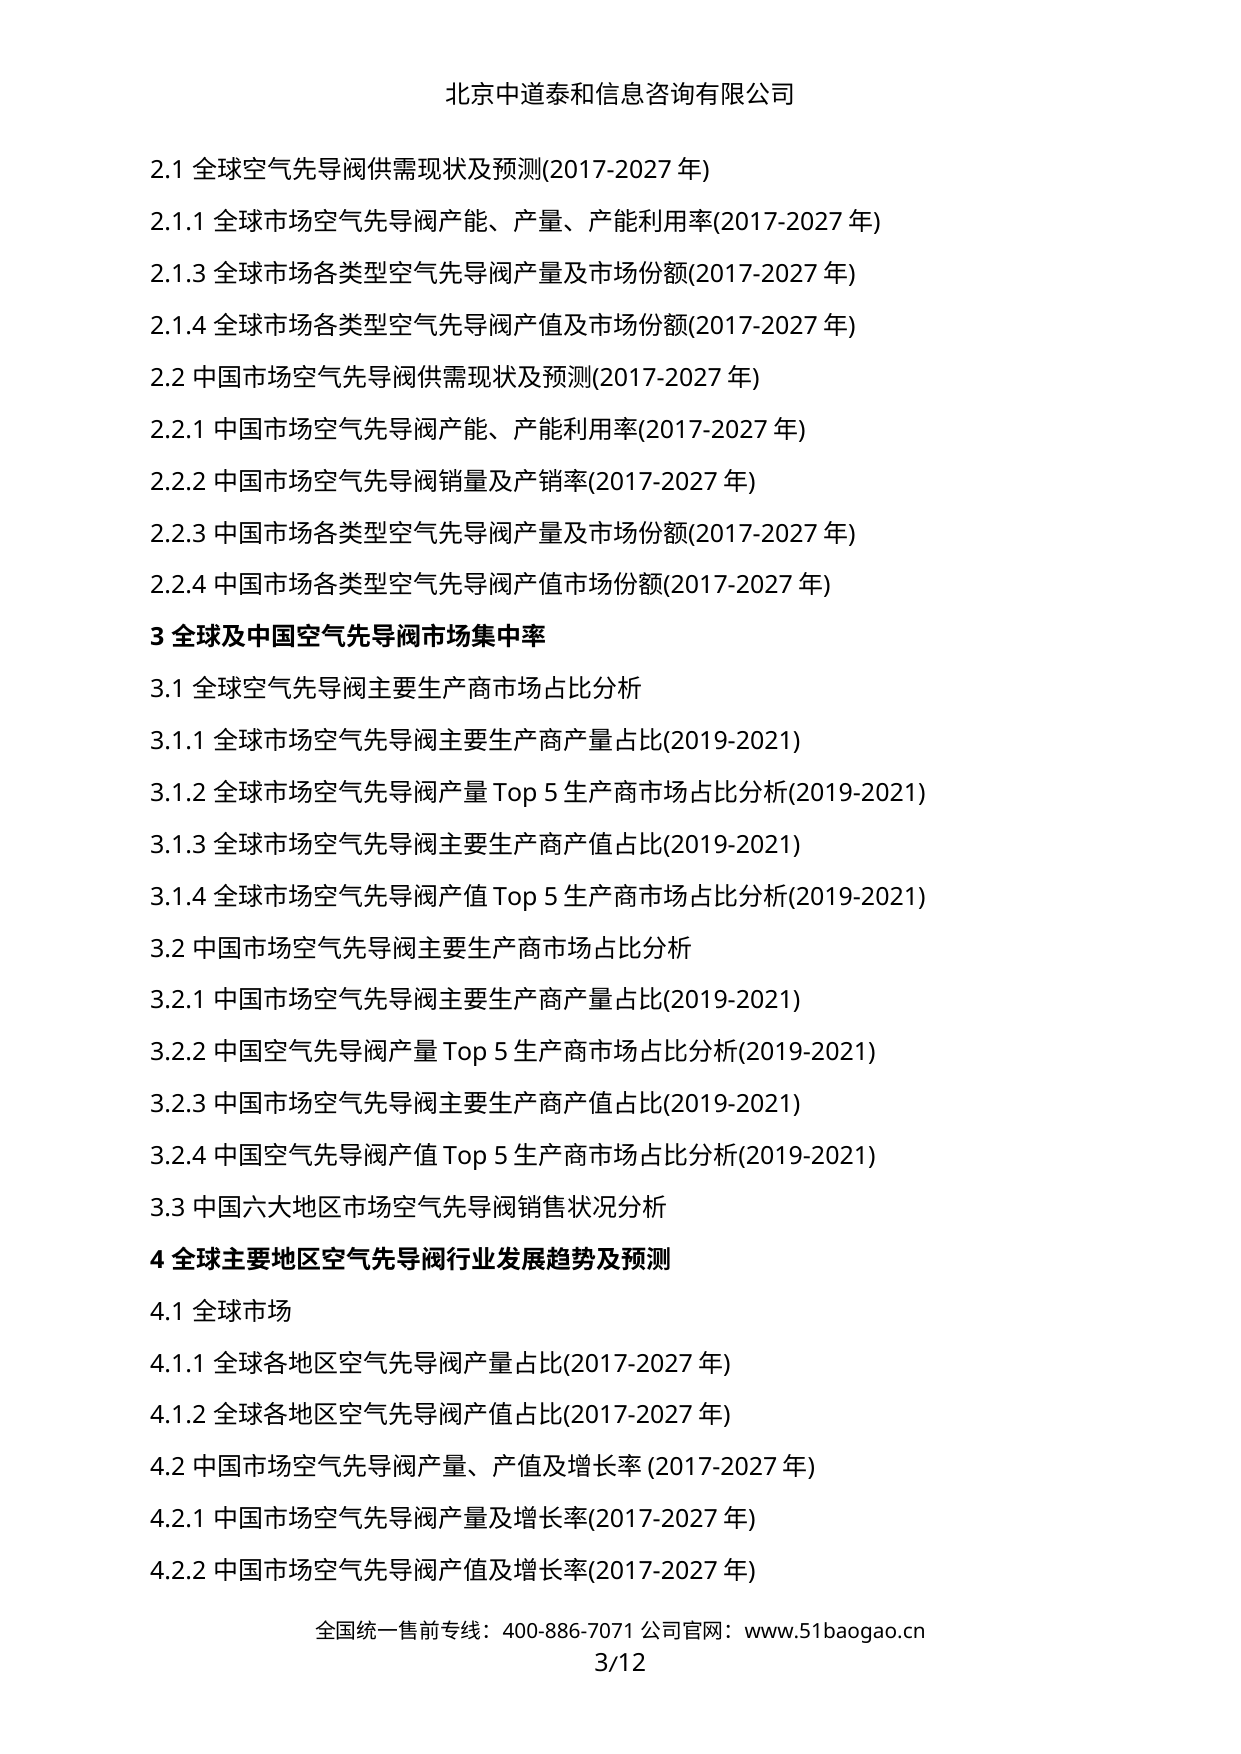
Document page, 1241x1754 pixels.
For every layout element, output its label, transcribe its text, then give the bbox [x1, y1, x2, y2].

text 3.2.1 中国市场空气先导阀主要生产商产量占比(2019-2021) [150, 980, 1090, 1016]
text 3.2.4 中国空气先导阀产值Top 5生产商市场占比分析(2019-2021) [150, 1136, 1090, 1172]
text 3.1.3 全球市场空气先导阀主要生产商产值占比(2019-2021) [150, 824, 1090, 861]
text 3.2 中国市场空气先导阀主要生产商市场占比分析 [150, 928, 1090, 964]
text 3.1.2 全球市场空气先导阀产量Top 5生产商市场占比分析(2019-2021) [150, 772, 1090, 809]
text 2.1.3 全球市场各类型空气先导阀产量及市场份额(2017-2027年) [150, 254, 1090, 290]
text 2.1.4 全球市场各类型空气先导阀产值及市场份额(2017-2027年) [150, 306, 1090, 342]
text 3 全球及中国空气先导阀市场集中率 [150, 617, 1090, 653]
text 3.1 全球空气先导阀主要生产商市场占比分析 [150, 669, 1090, 705]
text 4 全球主要地区空气先导阀行业发展趋势及预测 [150, 1239, 1090, 1276]
text 4.1.1 全球各地区空气先导阀产量占比(2017-2027年) [150, 1343, 1090, 1379]
text 4.1.2 全球各地区空气先导阀产值占比(2017-2027年) [150, 1395, 1090, 1431]
text 3.2.3 中国市场空气先导阀主要生产商产值占比(2019-2021) [150, 1084, 1090, 1120]
text 2.2.1 中国市场空气先导阀产能、产能利用率(2017-2027年) [150, 409, 1090, 446]
text 4.2 中国市场空气先导阀产量、产值及增长率 (2017-2027年) [150, 1447, 1090, 1483]
text 2.2.4 中国市场各类型空气先导阀产值市场份额(2017-2027年) [150, 565, 1090, 601]
text 2.2.3 中国市场各类型空气先导阀产量及市场份额(2017-2027年) [150, 513, 1090, 549]
text 2.1 全球空气先导阀供需现状及预测(2017-2027年) [150, 150, 1090, 186]
text 2.2.2 中国市场空气先导阀销量及产销率(2017-2027年) [150, 461, 1090, 497]
text 2.1.1 全球市场空气先导阀产能、产量、产能利用率(2017-2027年) [150, 202, 1090, 238]
text 4.2.2 中国市场空气先导阀产值及增长率(2017-2027年) [150, 1551, 1090, 1587]
text 2.2 中国市场空气先导阀供需现状及预测(2017-2027年) [150, 357, 1090, 394]
text 3.3 中国六大地区市场空气先导阀销售状况分析 [150, 1187, 1090, 1224]
text 3.2.2 中国空气先导阀产量Top 5生产商市场占比分析(2019-2021) [150, 1032, 1090, 1068]
text 4.2.1 中国市场空气先导阀产量及增长率(2017-2027年) [150, 1499, 1090, 1535]
text 3.1.4 全球市场空气先导阀产值Top 5生产商市场占比分析(2019-2021) [150, 876, 1090, 912]
text 3.1.1 全球市场空气先导阀主要生产商产量占比(2019-2021) [150, 721, 1090, 757]
text 4.1 全球市场 [150, 1291, 1090, 1327]
